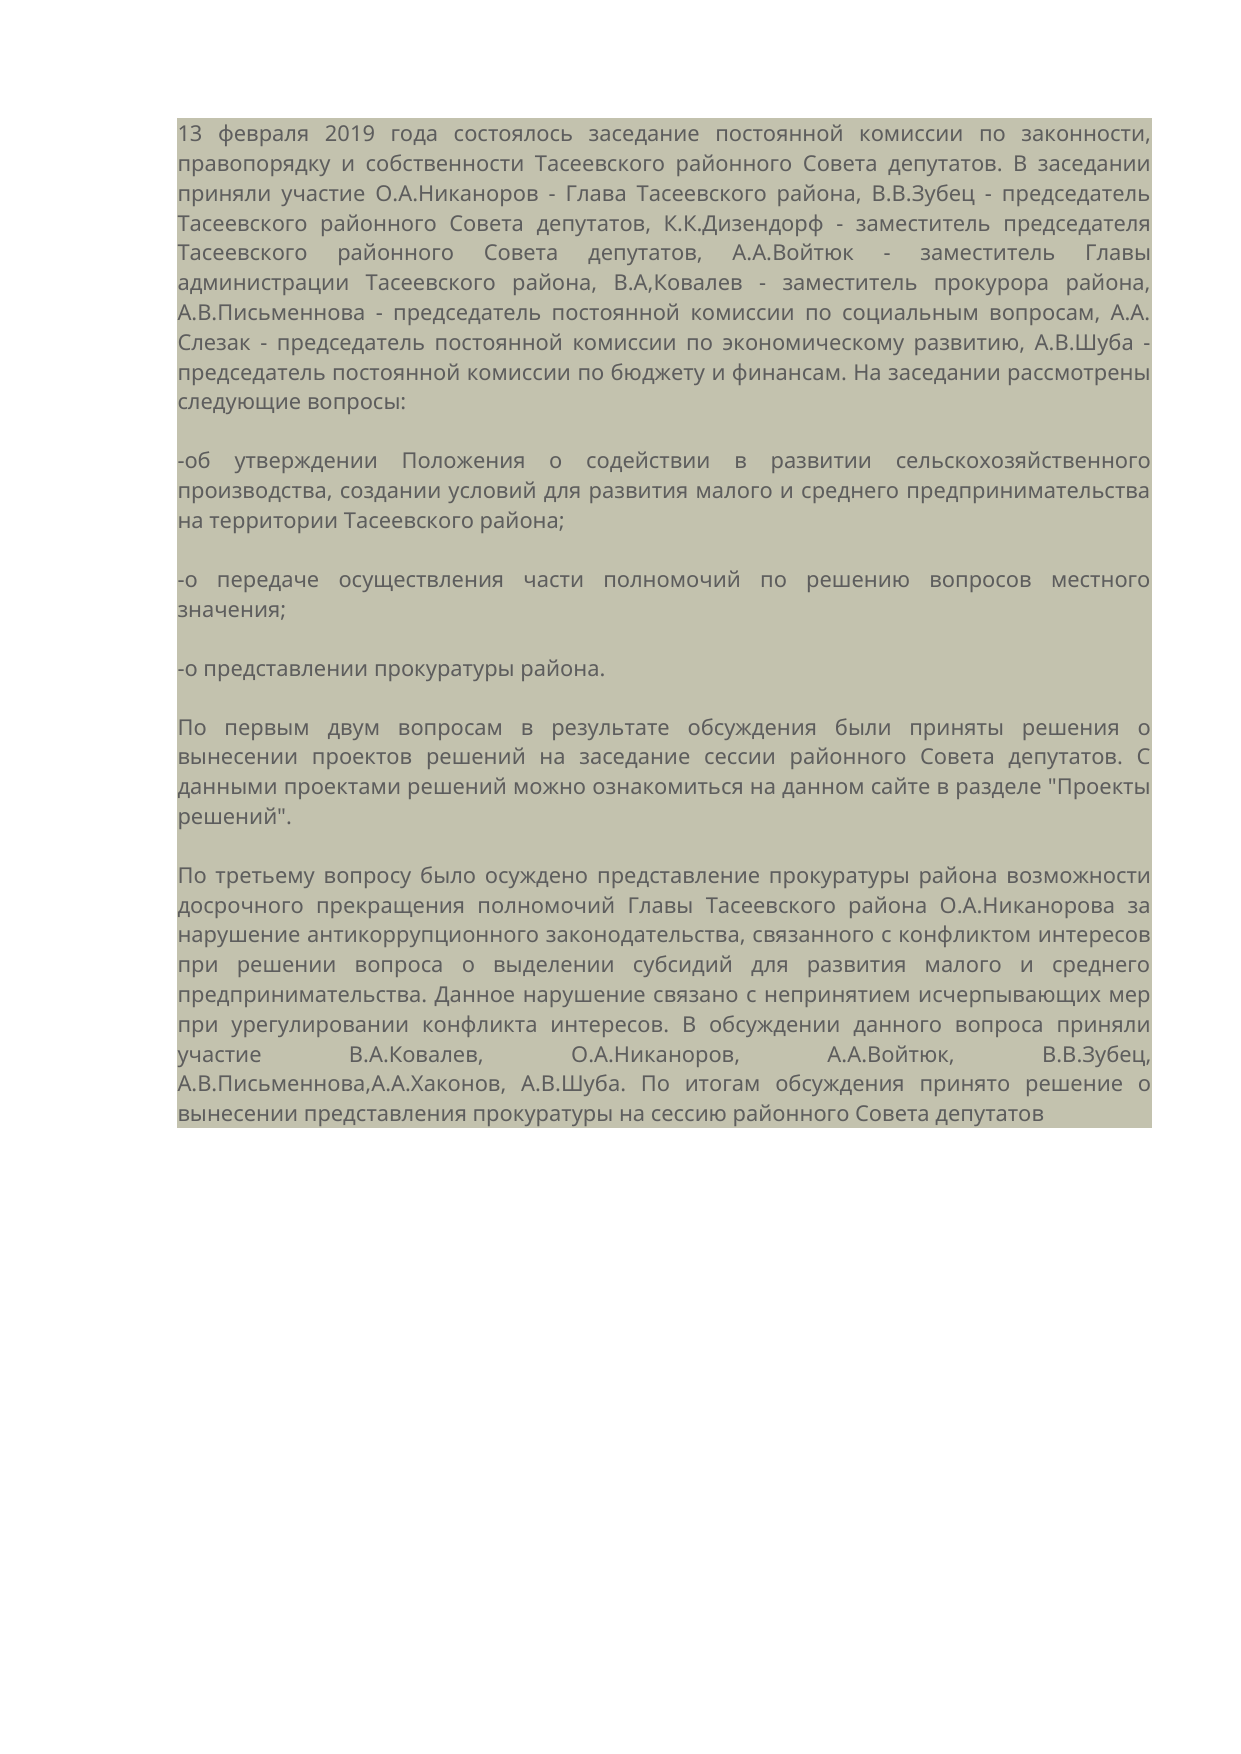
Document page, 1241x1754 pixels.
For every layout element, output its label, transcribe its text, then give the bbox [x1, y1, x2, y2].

text По первым двум вопросам в результате обсуждения были приняты решения о вынесении проектов решений на заседание сессии районного Совета депутатов. С данными проектами решений можно ознакомиться на данном сайте в разделе "Проекты решений". [177, 711, 1152, 831]
text -о представлении прокуратуры района. [177, 652, 1152, 682]
text 13 февраля 2019 года состоялось заседание постоянной комиссии по законности, правопорядку и собственности Тасеевского районного Совета депутатов. В заседании приняли участие О.А.Никаноров - Глава Тасеевского района, В.В.Зубец - председатель Тасеевского районного Совета депутатов, К.К.Дизендорф - заместитель председателя Тасеевского районного Совета депутатов, А.А.Войтюк - заместитель Главы администрации Тасеевского района, В.А,Ковалев - заместитель прокурора района, А.В.Письменнова - председатель постоянной комиссии по социальным вопросам, А.А. Слезак - председатель постоянной комиссии по экономическому развитию, А.В.Шуба - председатель постоянной комиссии по бюджету и финансам. На заседании рассмотрены следующие вопросы: [177, 118, 1152, 416]
text -о передаче осуществления части полномочий по решению вопросов местного значения; [177, 564, 1152, 623]
text По третьему вопросу было осуждено представление прокуратуры района возможности досрочного прекращения полномочий Главы Тасеевского района О.А.Никанорова за нарушение антикоррупционного законодательства, связанного с конфликтом интересов при решении вопроса о выделении субсидий для развития малого и среднего предпринимательства. Данное нарушение связано с непринятием исчерпывающих мер при урегулировании конфликта интересов. В обсуждении данного вопроса приняли участие В.А.Ковалев, О.А.Никаноров, А.А.Войтюк, В.В.Зубец, А.В.Письменнова,А.А.Хаконов, А.В.Шуба. По итогам обсуждения принято решение о вынесении представления прокуратуры на сессию районного Совета депутатов [177, 860, 1152, 1128]
text -об утверждении Положения о содействии в развитии сельскохозяйственного производства, создании условий для развития малого и среднего предпринимательства на территории Тасеевского района; [177, 445, 1152, 534]
